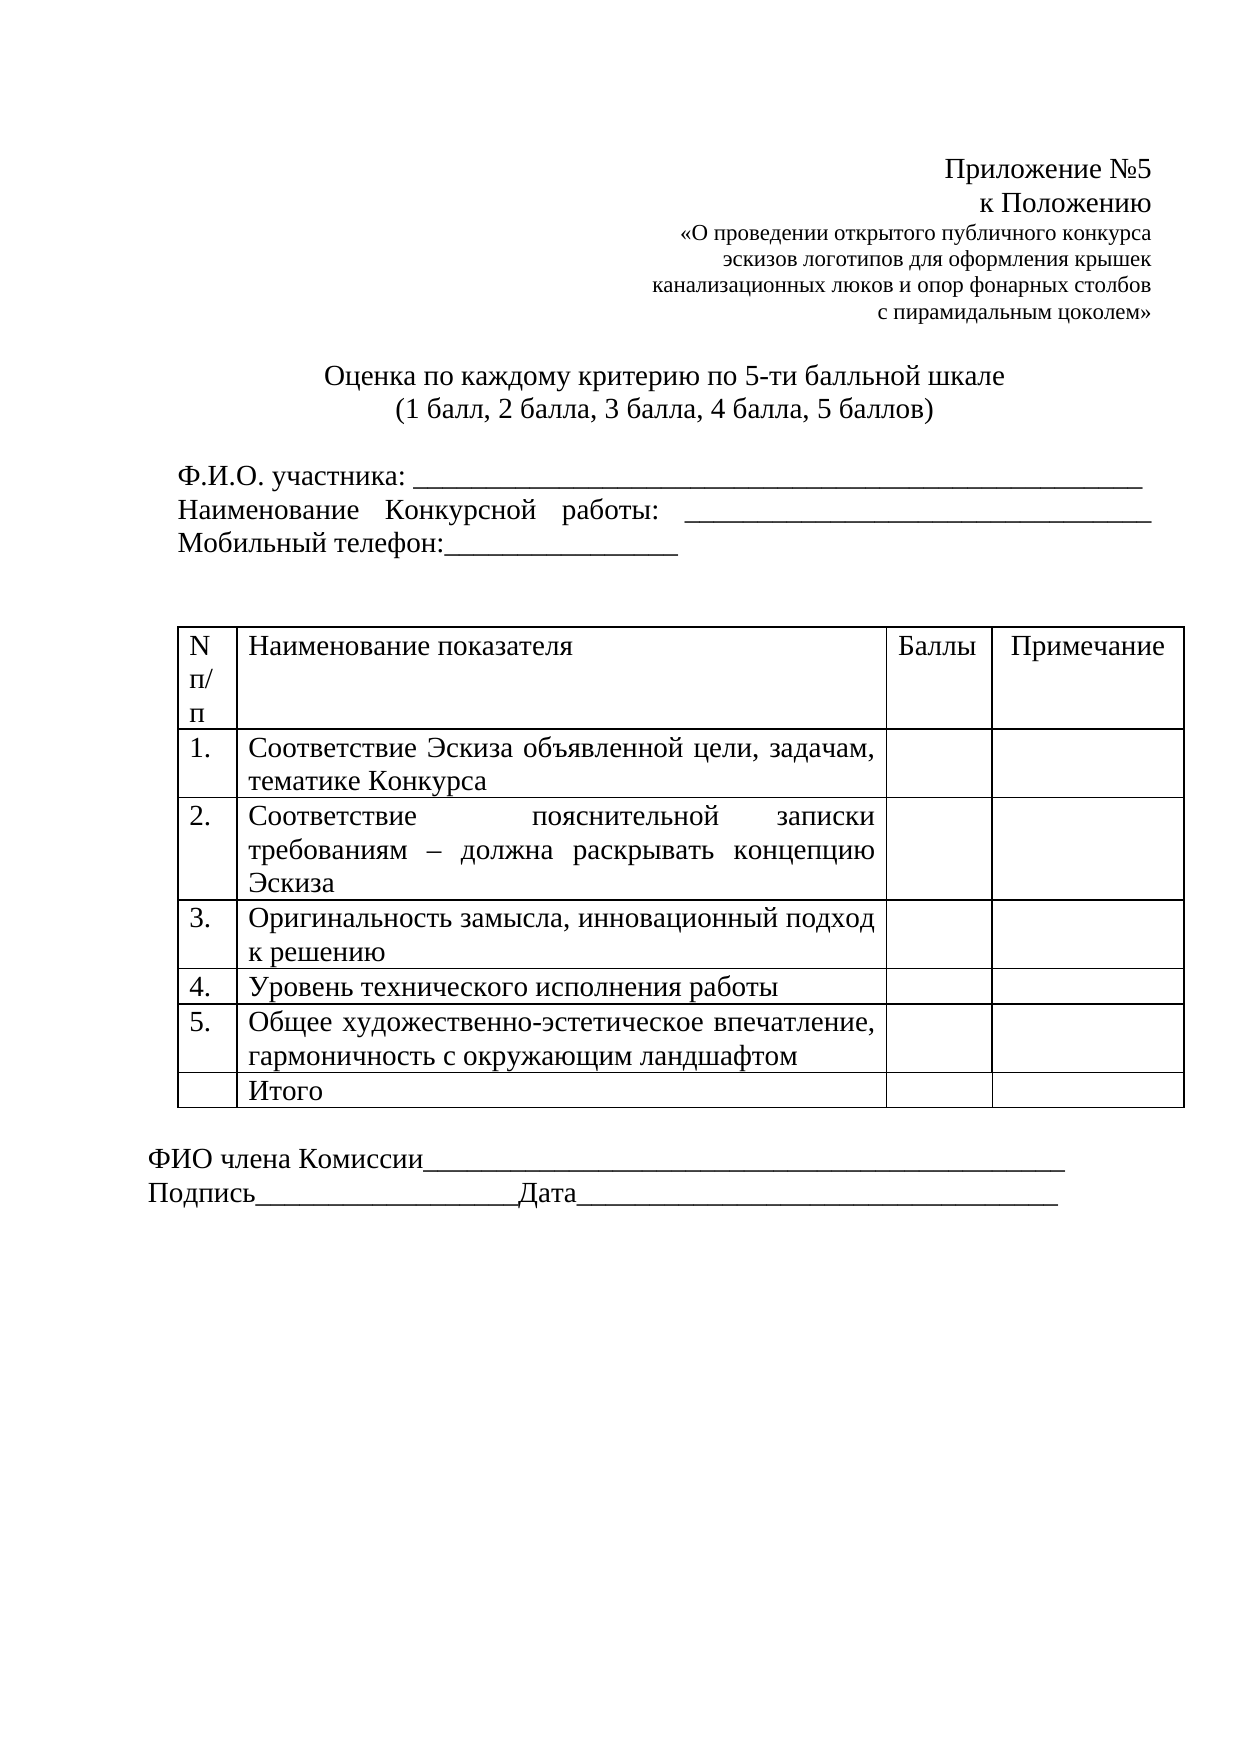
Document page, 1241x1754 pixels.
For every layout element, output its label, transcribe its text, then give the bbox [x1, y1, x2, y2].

table_cell 4. [179, 969, 236, 1003]
table_cell [887, 1073, 992, 1107]
text «О проведении открытого публичного конкурса [177, 219, 1152, 245]
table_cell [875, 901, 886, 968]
text Ф.И.О. участника: __________________________________________________ [177, 458, 1152, 492]
text с пирамидальным цоколем» [177, 298, 1152, 324]
table_cell [993, 1005, 1183, 1071]
text Приложение №5 [177, 152, 1152, 185]
table_cell [993, 1073, 1183, 1107]
table_cell [993, 798, 1183, 899]
table_cell 2. [179, 798, 236, 899]
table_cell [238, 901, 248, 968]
text канализационных люков и опор фонарных столбов [177, 271, 1152, 298]
table_cell [887, 901, 991, 968]
table_cell [887, 798, 991, 899]
table_cell [887, 1005, 991, 1071]
table_header Баллы [887, 628, 991, 728]
table_cell [179, 1073, 236, 1107]
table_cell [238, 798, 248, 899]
table_header N п/п [179, 628, 236, 728]
text Наименование Конкурсной работы: ________________________________ Мобильный телефон:________________ [177, 492, 1152, 559]
table_cell Соответствие Эскиза объявленной цели, задачам, тематике Конкурса [238, 730, 886, 797]
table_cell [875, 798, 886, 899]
text эскизов логотипов для оформления крышек [177, 245, 1152, 271]
text (1 балл, 2 балла, 3 балла, 4 балла, 5 баллов) [177, 391, 1152, 425]
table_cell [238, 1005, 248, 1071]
table_header Примечание [993, 628, 1183, 728]
table_cell [993, 901, 1183, 968]
table_cell Итого [238, 1073, 886, 1107]
table_cell [993, 969, 1183, 1003]
table_cell [887, 969, 991, 1003]
text к Положению [177, 185, 1152, 219]
text Подпись__________________Дата_________________________________ [148, 1175, 1152, 1209]
table_cell 3. [179, 901, 236, 968]
table_header Наименование показателя [238, 628, 886, 728]
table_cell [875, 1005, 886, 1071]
table_cell [993, 730, 1183, 797]
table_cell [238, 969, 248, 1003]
text ФИО члена Комиссии____________________________________________ [148, 1142, 1152, 1175]
table_cell 5. [179, 1005, 236, 1071]
table_cell [887, 730, 991, 797]
text Оценка по каждому критерию по 5-ти балльной шкале [177, 358, 1152, 391]
table_cell 1. [179, 730, 236, 797]
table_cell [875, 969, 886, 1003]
